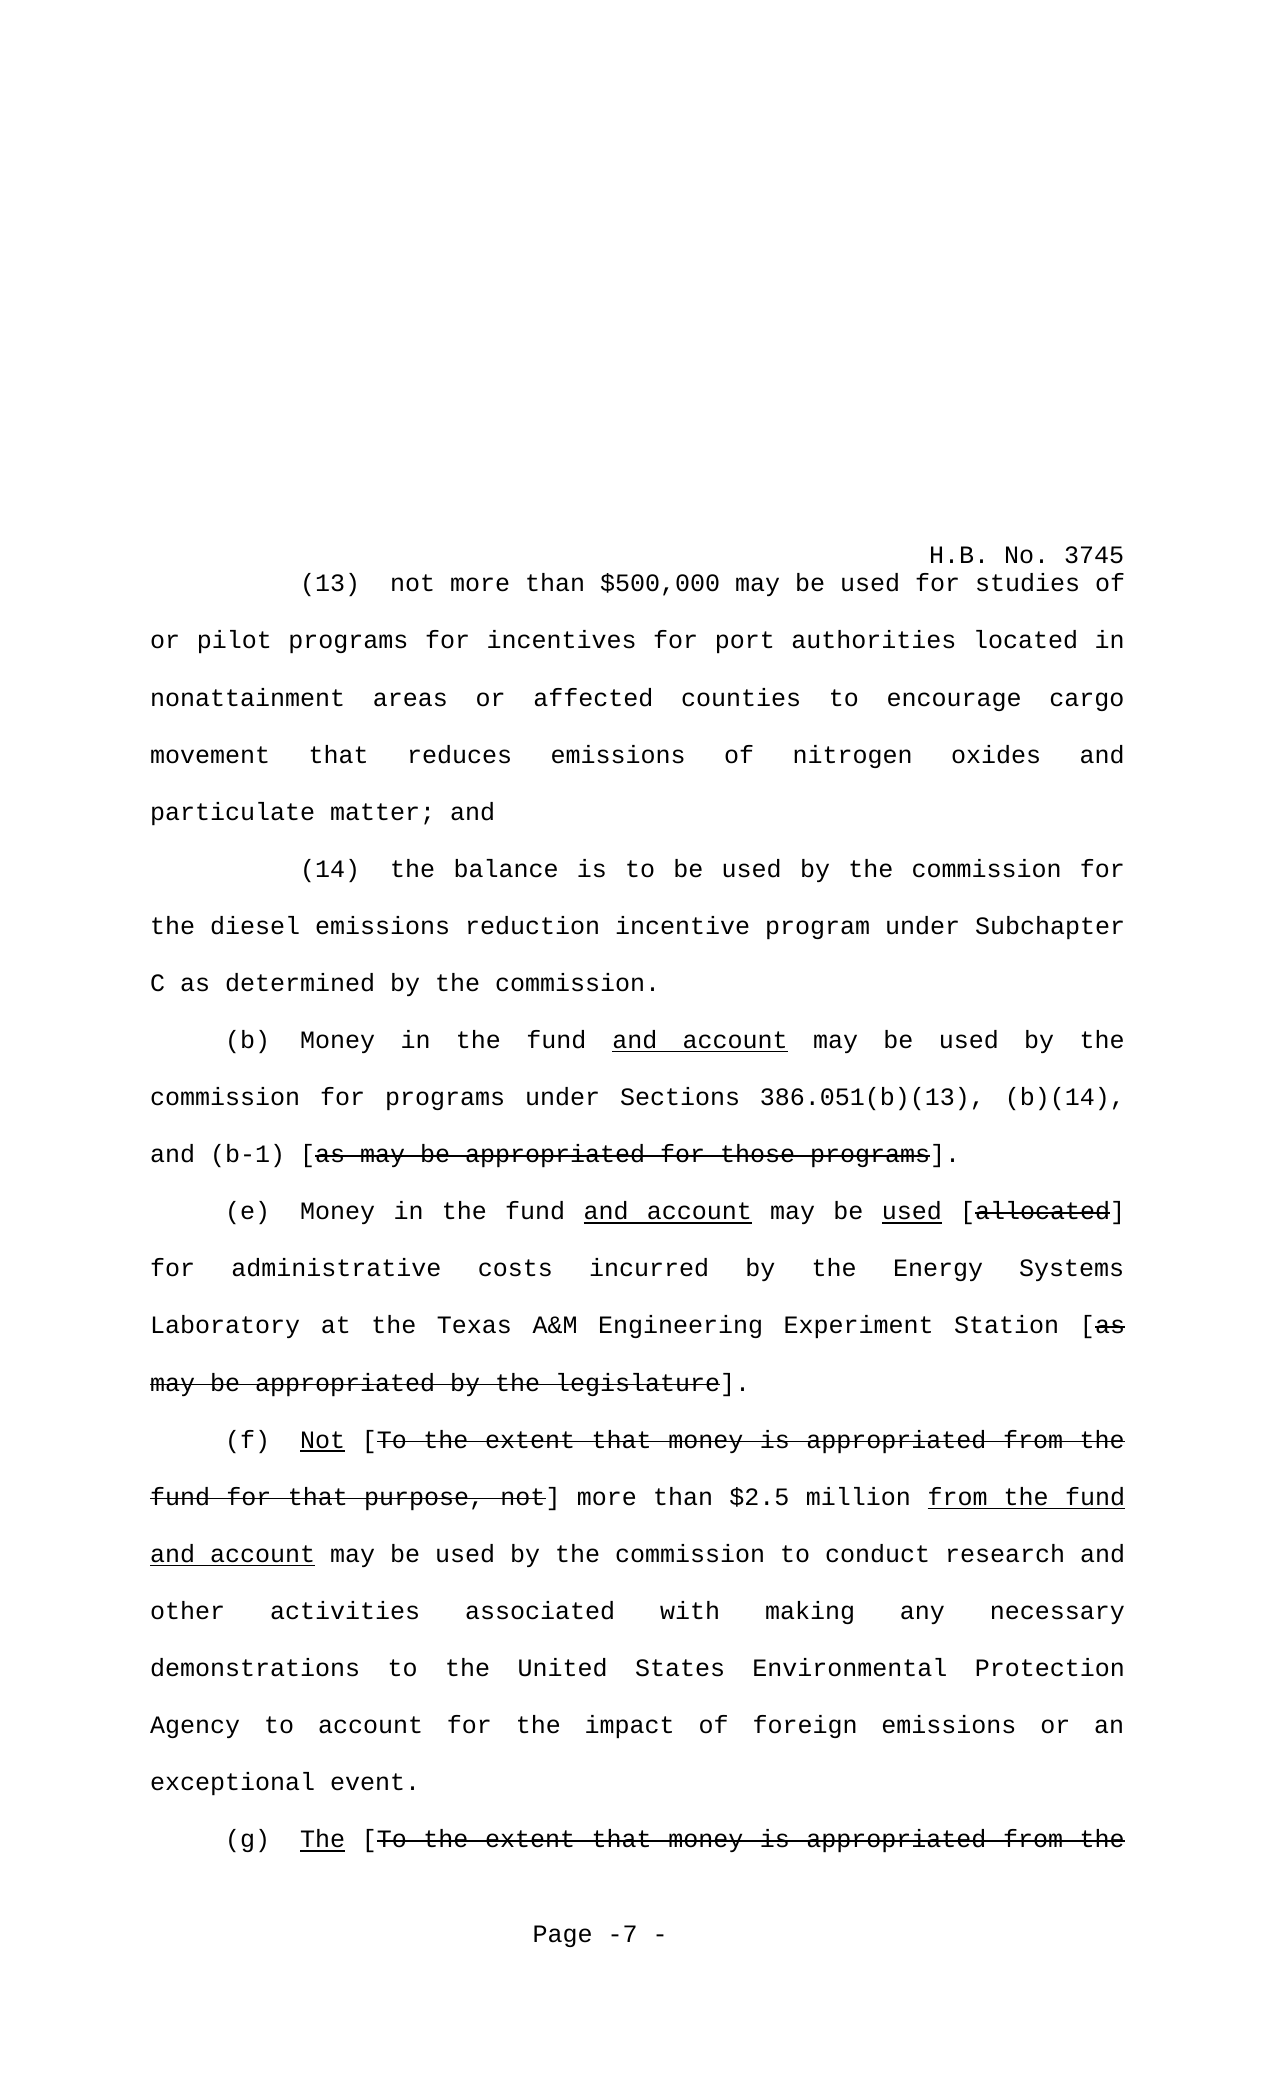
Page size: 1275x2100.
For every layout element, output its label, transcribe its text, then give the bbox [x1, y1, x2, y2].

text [150, 1827, 1125, 1855]
text (b) Money in the fund and account may be used by the commission for programs under Sections 386.051(b)(13), (b)(14), and (b-1) [as may be appropriated for those programs]. [150, 1027, 1125, 1170]
text (13) not more than $500,000 may be used for studies of or pilot programs for incentives for port authorities located in nonattainment areas or affected counties to encourage cargo movement that reduces emissions of nitrogen oxides and particulate matter; and [150, 571, 1125, 828]
text (f) Not [To the extent that money is appropriated from the fund for that purpose, not] more than $2.5 million from the fund and account may be used by the commission to conduct research and other activities associated with making any necessary demonstrations to the United States Environmental Protection Agency to account for the impact of foreign emissions or an exceptional event. [150, 1427, 1125, 1798]
text (14) the balance is to be used by the commission for the diesel emissions reduction incentive program under Subchapter C as determined by the commission. [150, 856, 1125, 999]
text (e) Money in the fund and account may be used [allocated] for administrative costs incurred by the Energy Systems Laboratory at the Texas A&M Engineering Experiment Station [as may be appropriated by the legislature]. [150, 1199, 1125, 1398]
